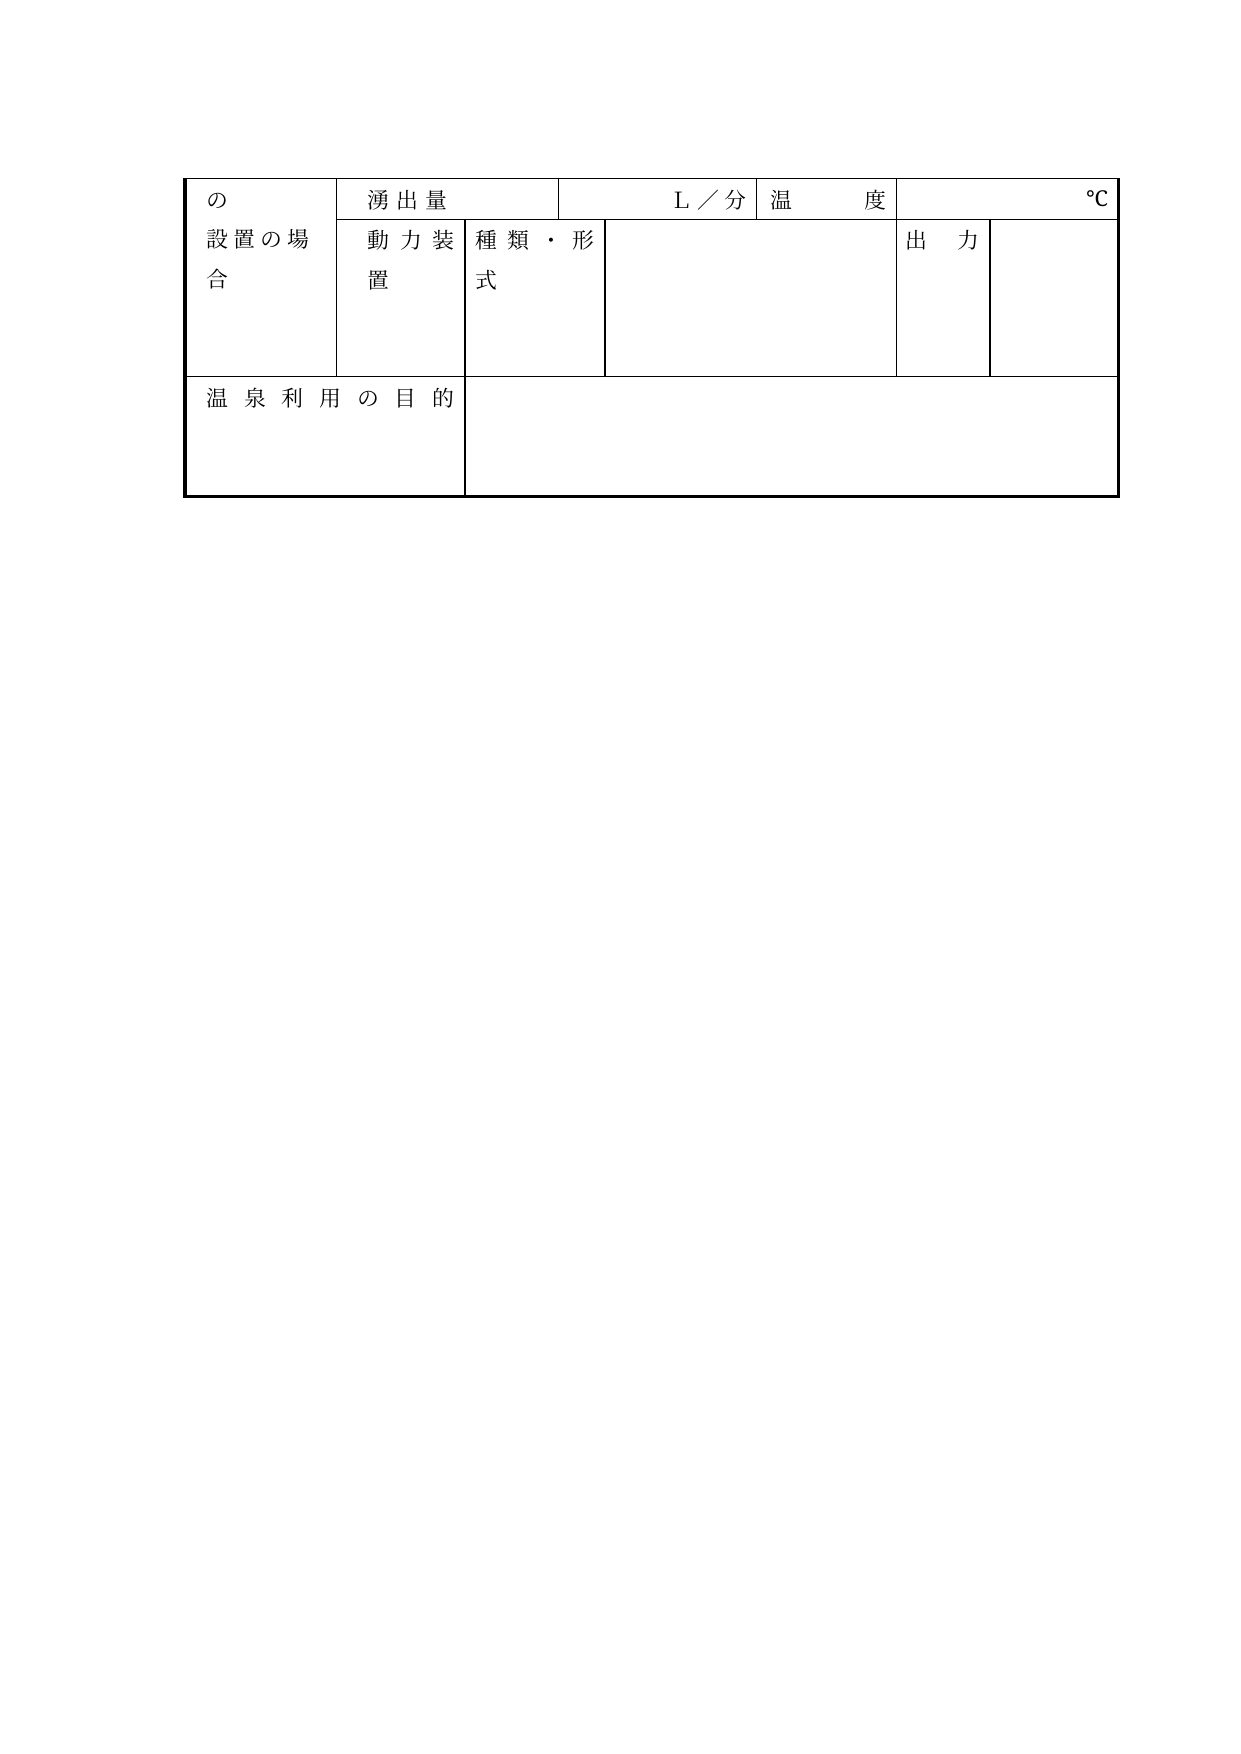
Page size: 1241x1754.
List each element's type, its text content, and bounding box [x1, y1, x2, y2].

table_cell Ｌ／分 [559, 179, 756, 218]
table_cell ℃ [897, 179, 1117, 218]
table_cell 湧出量 [337, 179, 558, 218]
table_cell 温泉利用の目的 [187, 377, 464, 495]
table_cell 温度 [757, 179, 896, 218]
table_cell [606, 220, 896, 376]
table_cell [991, 220, 1117, 376]
table_cell 動力装置の 設置の場合 [187, 179, 336, 376]
table_cell 種類・形式 [466, 220, 604, 376]
table_cell 動力装置 [337, 220, 464, 376]
table_cell [466, 377, 1117, 495]
table_cell 出力 [897, 220, 989, 376]
